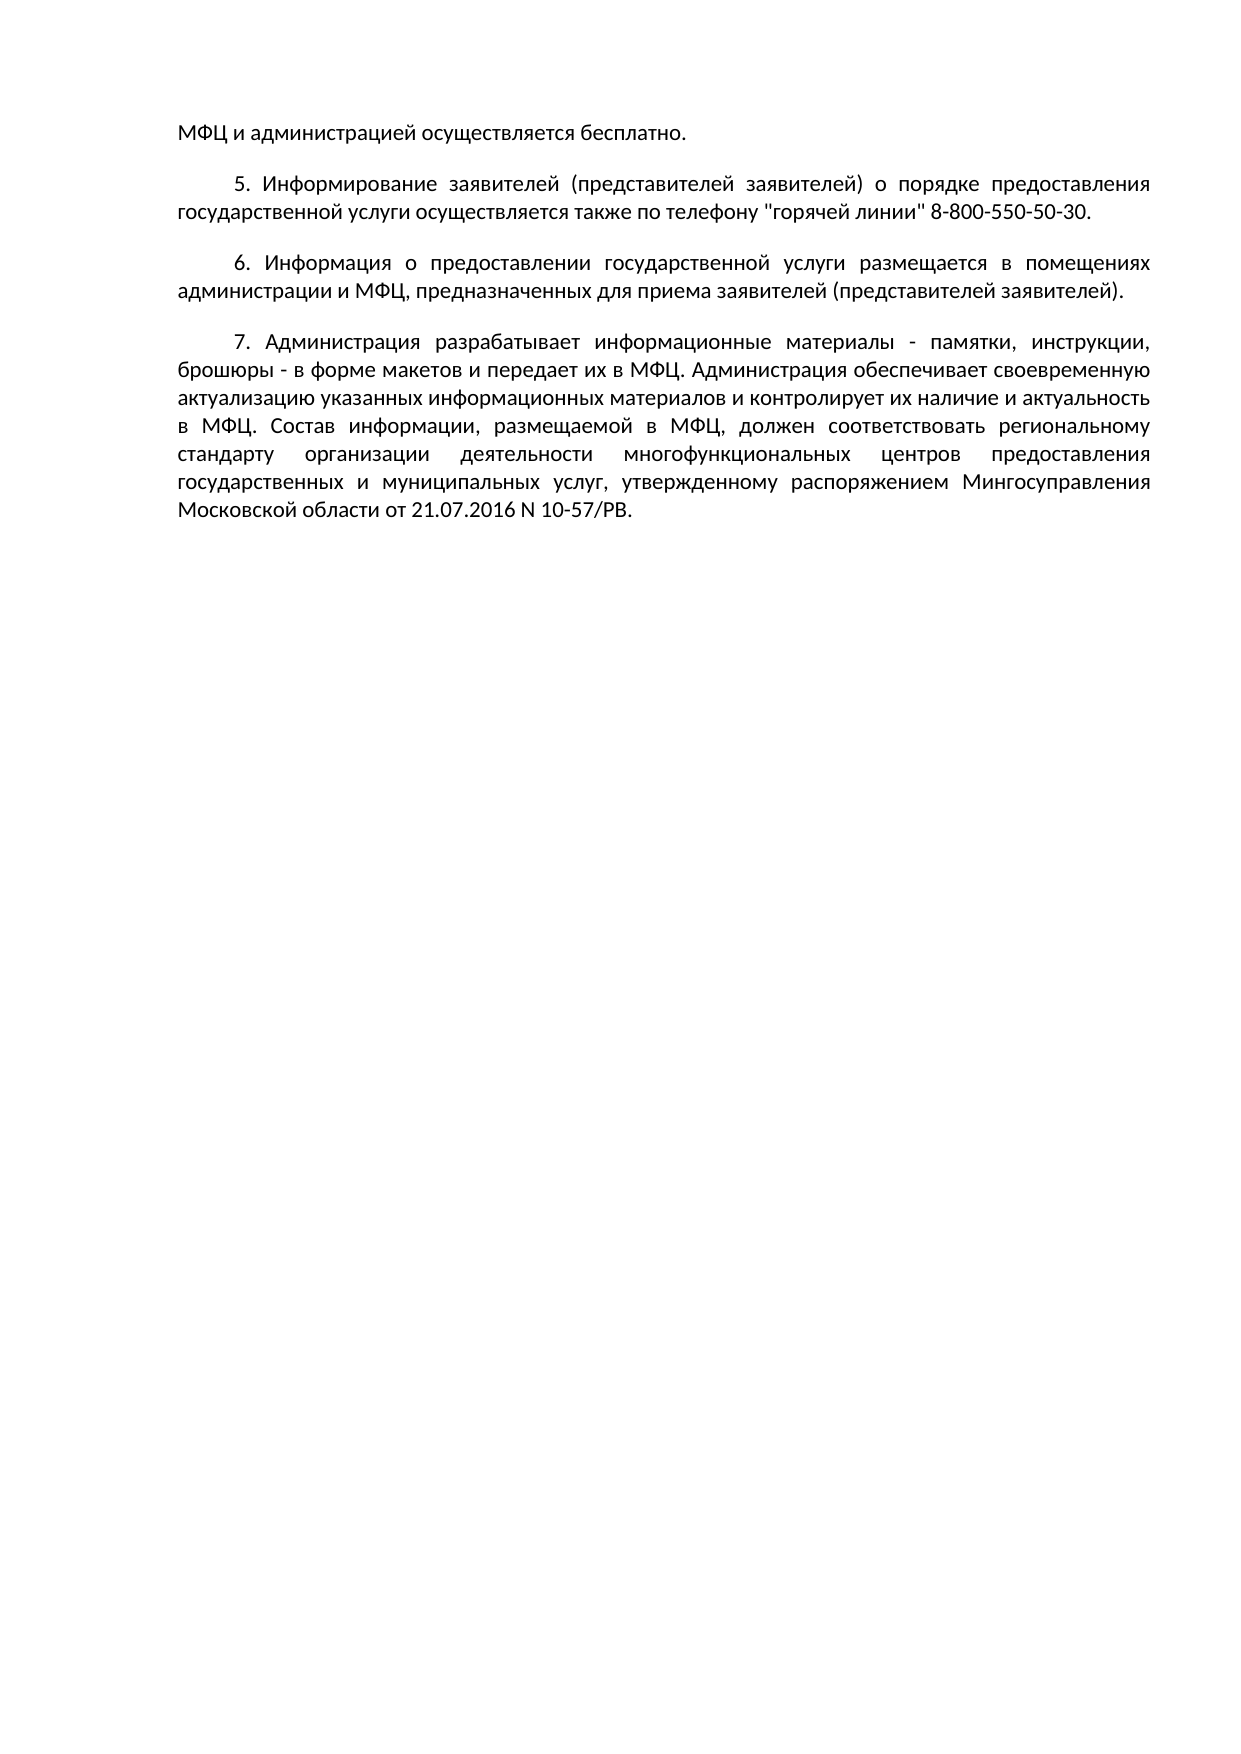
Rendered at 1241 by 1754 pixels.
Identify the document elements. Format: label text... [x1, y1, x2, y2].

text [177, 118, 1152, 146]
text 6. Информация о предоставлении государственной услуги размещается в помещениях администрации и МФЦ, предназначенных для приема заявителей (представителей заявителей). [177, 248, 1152, 304]
text 7. Администрация разрабатывает информационные материалы - памятки, инструкции, брошюры - в форме макетов и передает их в МФЦ. Администрация обеспечивает своевременную актуализацию указанных информационных материалов и контролирует их наличие и актуальность в МФЦ. Состав информации, размещаемой в МФЦ, должен соответствовать региональному стандарту организации деятельности многофункциональных центров предоставления государственных и муниципальных услуг, утвержденному распоряжением Мингосуправления Московской области от 21.07.2016 N 10-57/РВ. [177, 327, 1152, 523]
text 5. Информирование заявителей (представителей заявителей) о порядке предоставления государственной услуги осуществляется также по телефону "горячей линии" 8-800-550-50-30. [177, 169, 1152, 225]
